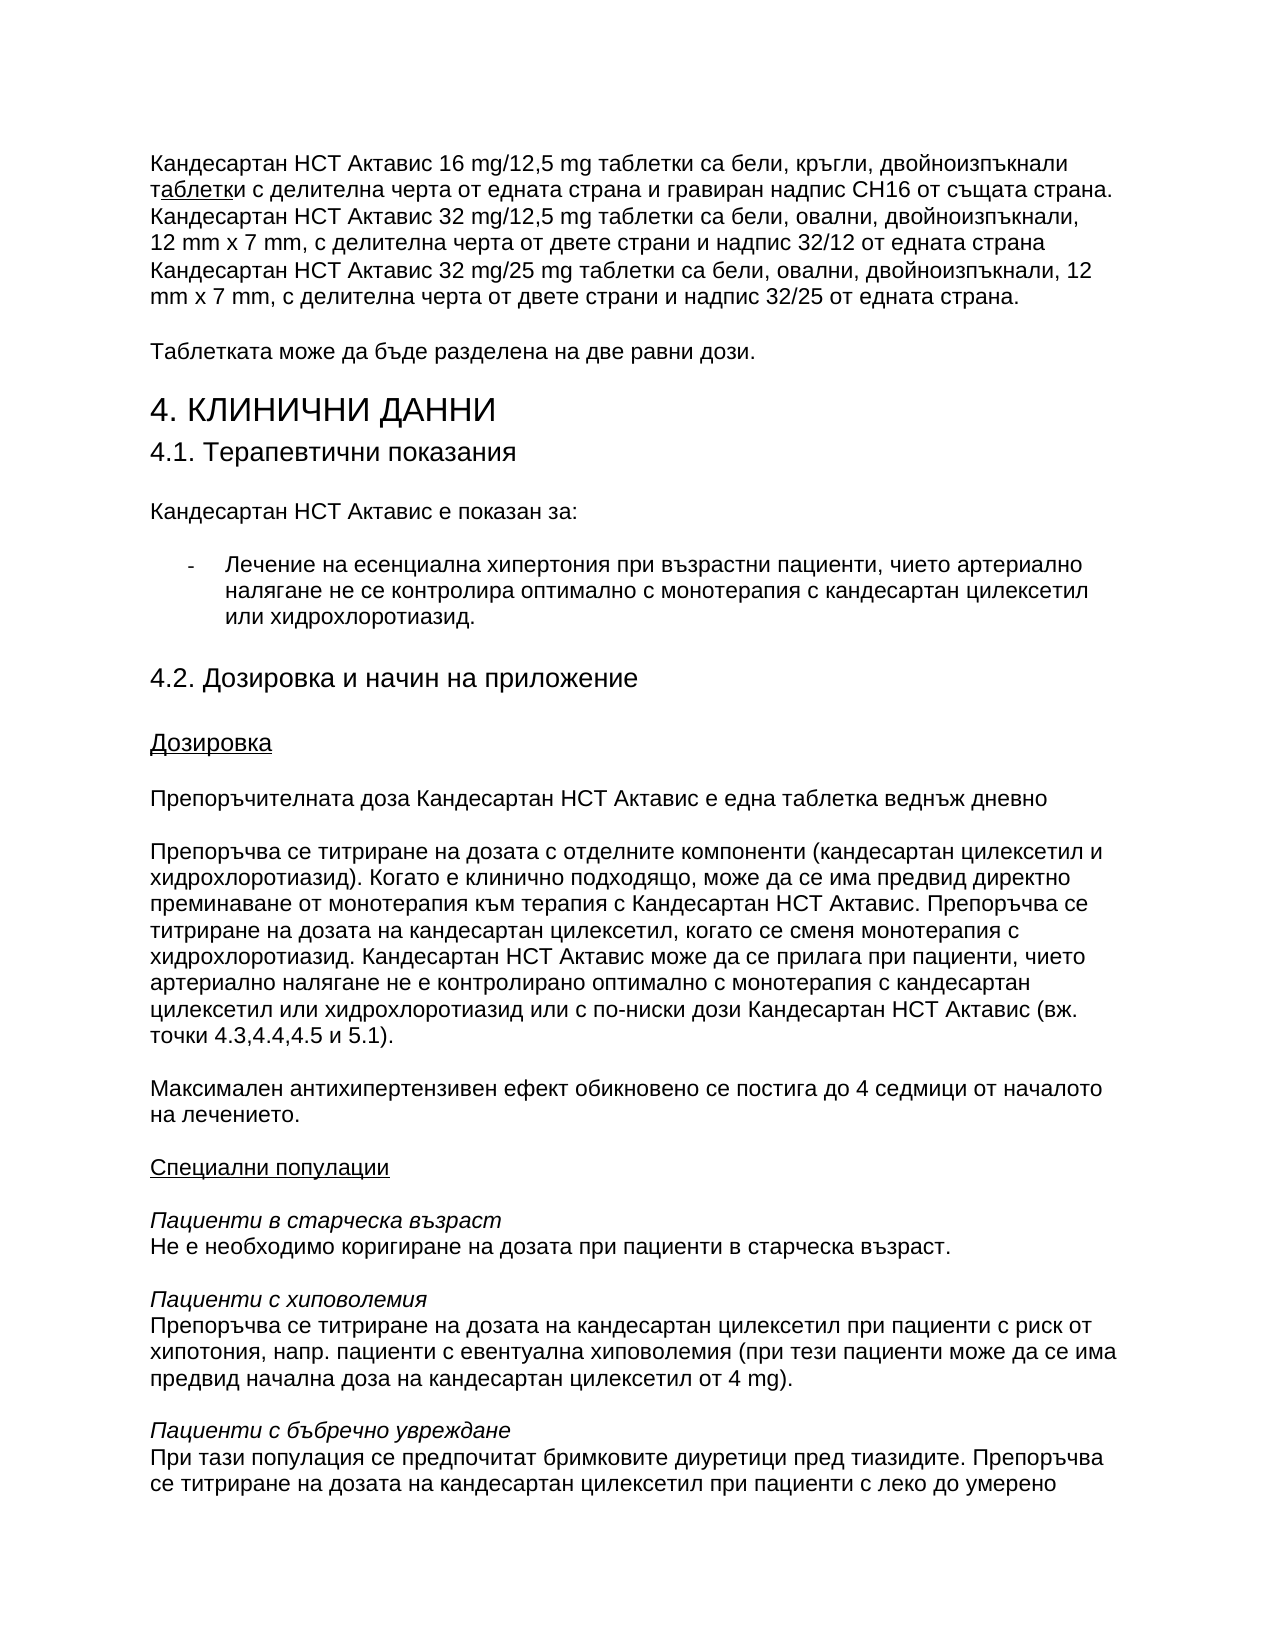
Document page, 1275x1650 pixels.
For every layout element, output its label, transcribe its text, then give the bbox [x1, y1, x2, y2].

text Пациенти в старческа възраст [150, 1207, 1125, 1233]
text Специални популации [150, 1154, 1125, 1180]
text Пациенти с хиповолемия [150, 1286, 1125, 1312]
subtitle 4.1. Терапевтични показания [150, 436, 1125, 467]
list Лечение на есенциална хипертония при възрастни пациенти, чието артериално налягане не се контролира оптимално с монотерапия с кандесартан цилексетил или хидрохлоротиазид. [187, 551, 1125, 629]
subtitle 4.2. Дозировка и начин на приложение [150, 662, 1125, 693]
text Пациенти с бъбречно увреждане [150, 1417, 1125, 1444]
subtitle Дозировка [150, 727, 1125, 756]
text Кандесартан НСТ Актавис 16 mg/12,5 mg таблетки са бели, кръгли, двойноизпъкнали таблетки с делителна черта от едната страна и гравиран надпис СН16 от същата страна. [150, 150, 1125, 203]
text Препоръчителната доза Кандесартан НСТ Актавис е една таблетка веднъж дневно [150, 785, 1125, 811]
text Препоръчва се титриране на дозата с отделните компоненти (кандесартан цилексетил и хидрохлоротиазид). Когато е клинично подходящо, може да се има предвид директно преминаване от монотерапия към терапия с Кандесартан НСТ Актавис. Препоръчва се титриране на дозата на кандесартан цилексетил, когато се сменя монотерапия с хидрохлоротиазид. Кандесартан НСТ Актавис може да се прилага при пациенти, чието артериално налягане не е контролирано оптимално с монотерапия с кандесартан цилексетил или хидрохлоротиазид или с по-ниски дози Кандесартан НСТ Актавис (вж. точки 4.3,4.4,4.5 и 5.1). [150, 838, 1125, 1048]
text 12 mm х 7 mm, с делителна черта от двете страни и надпис 32/12 от едната страна [150, 229, 1125, 255]
text Кандесартан НСТ Актавис 32 mg/12,5 mg таблетки са бели, овални, двойноизпъкнали, [150, 203, 1125, 229]
subtitle 4. КЛИНИЧНИ ДАННИ [150, 391, 1125, 429]
text Препоръчва се титриране на дозата на кандесартан цилексетил при пациенти с риск от хипотония, напр. пациенти с евентуална хиповолемия (при тези пациенти може да се има предвид начална доза на кандесартан цилексетил от 4 mg). [150, 1312, 1125, 1391]
text Кандесартан НСТ Актавис е показан за: [150, 498, 1125, 524]
text Кандесартан НСТ Актавис 32 mg/25 mg таблетки са бели, овални, двойноизпъкнали, 12 mm х 7 mm, с делителна черта от двете страни и надпис 32/25 от едната страна. [150, 257, 1125, 310]
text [150, 1444, 1125, 1496]
text Не е необходимо коригиране на дозата при пациенти в старческа възраст. [150, 1233, 1125, 1259]
text Максимален антихипертензивен ефект обикновено се постига до 4 седмици от началото на лечението. [150, 1075, 1125, 1127]
text Таблетката може да бъде разделена на две равни дози. [150, 338, 1125, 364]
